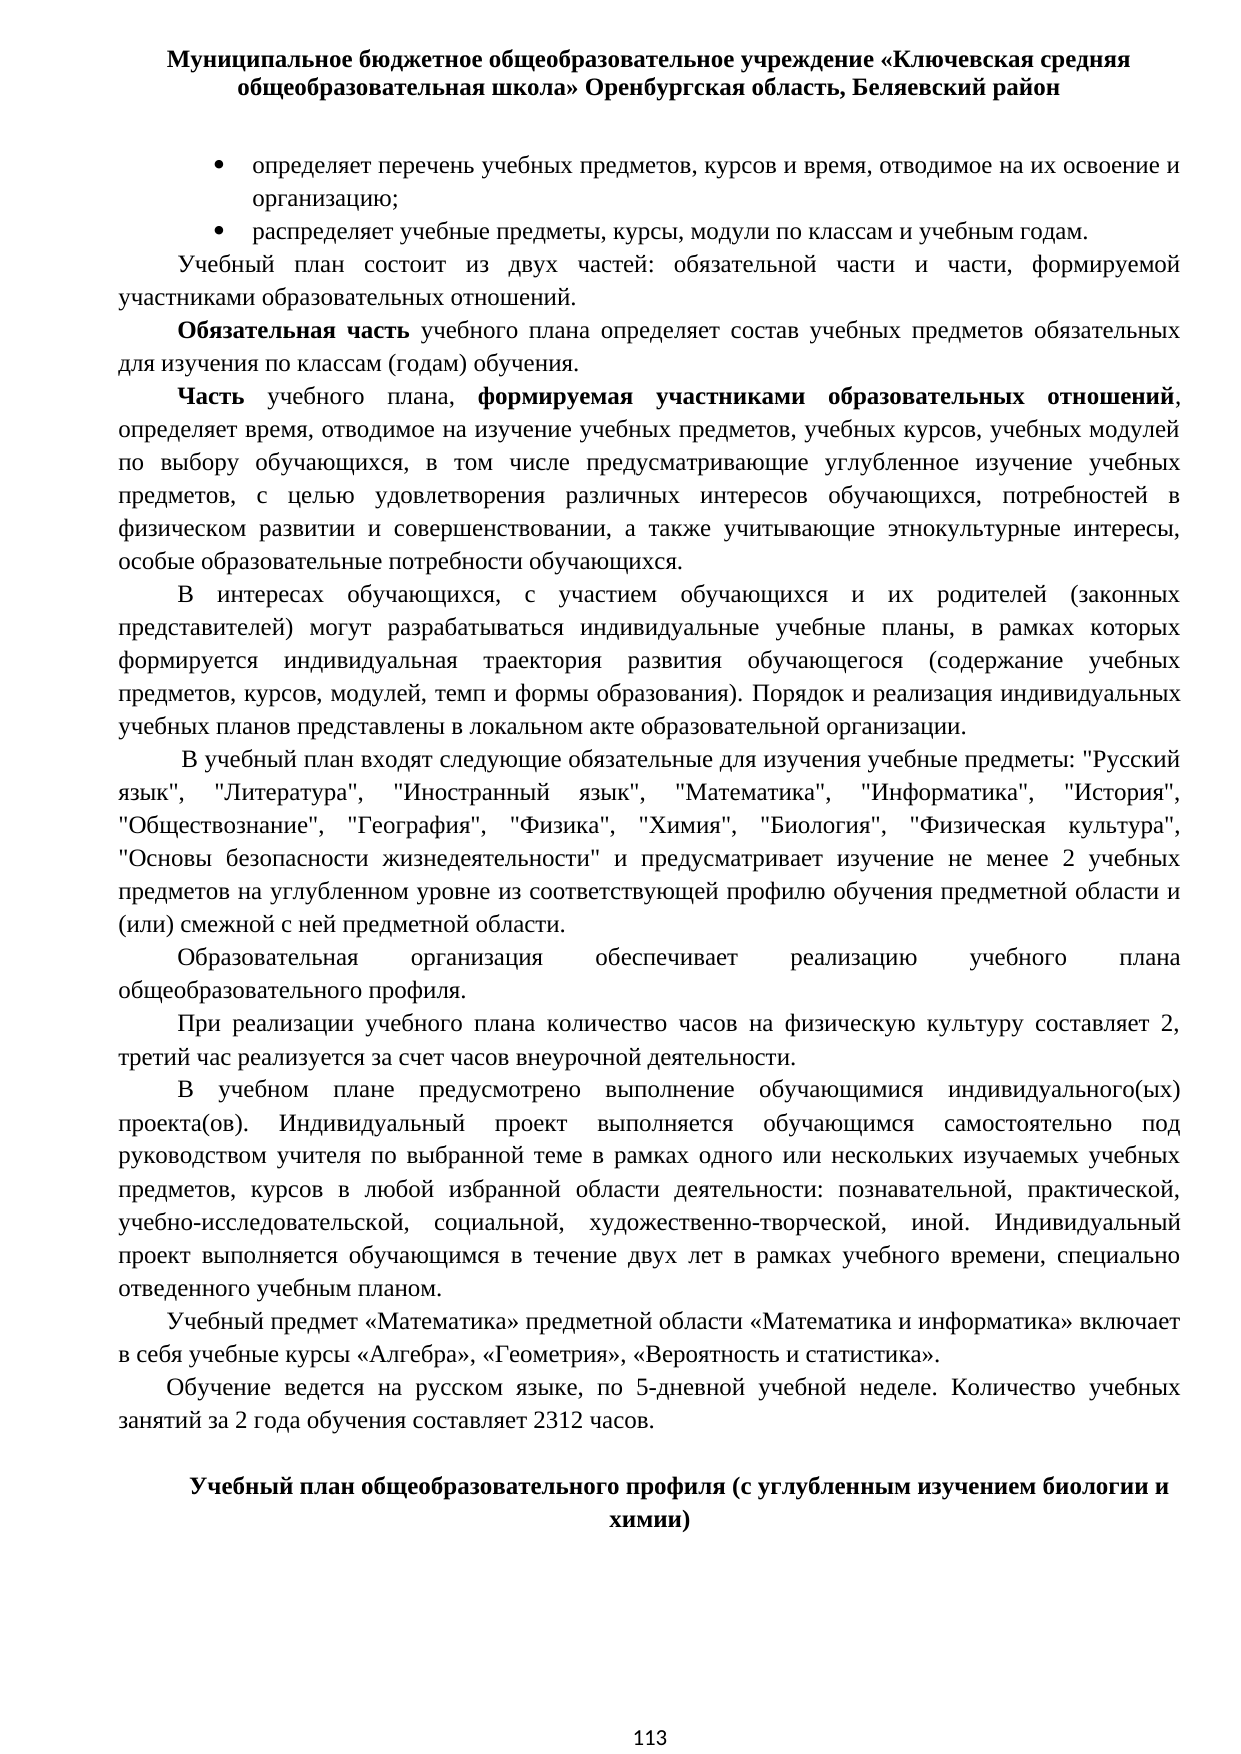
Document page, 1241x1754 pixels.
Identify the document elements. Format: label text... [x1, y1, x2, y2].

text В учебный план входят следующие обязательные для изучения учебные предметы: "Русский язык", "Литература", "Иностранный язык", "Математика", "Информатика", "История", "Обществознание", "География", "Физика", "Химия", "Биология", "Физическая культура", "Основы безопасности жизнедеятельности" и предусматривает изучение не менее 2 учебных предметов на углубленном уровне из соответствующей профилю обучения предметной области и (или) смежной с ней предметной области. [118, 744, 1181, 938]
list определяет перечень учебных предметов, курсов и время, отводимое на их освоение и организацию; [214, 150, 1181, 212]
text Учебный предмет «Математика» предметной области «Математика и информатика» включает в себя учебные курсы «Алгебра», «Геометрия», «Вероятность и статистика». [118, 1306, 1181, 1367]
text Учебный план общеобразовательного профиля (с углубленным изучением биологии и химии) [118, 1471, 1181, 1533]
list распределяет учебные предметы, курсы, модули по классам и учебным годам. [214, 216, 1181, 245]
text В интересах обучающихся, с участием обучающихся и их родителей (законных представителей) могут разрабатываться индивидуальные учебные планы, в рамках которых формируется индивидуальная траектория развития обучающегося (содержание учебных предметов, курсов, модулей, темп и формы образования). Порядок и реализация индивидуальных учебных планов представлены в локальном акте образовательной организации. [118, 579, 1181, 740]
text Обучение ведется на русском языке, по 5-дневной учебной неделе. Количество учебных занятий за 2 года обучения составляет 2312 часов. [118, 1372, 1181, 1433]
text При реализации учебного плана количество часов на физическую культуру составляет 2, третий час реализуется за счет часов внеурочной деятельности. [118, 1008, 1181, 1070]
text Обязательная часть учебного плана определяет состав учебных предметов обязательных для изучения по классам (годам) обучения. [118, 315, 1181, 377]
text Часть учебного плана, формируемая участниками образовательных отношений, определяет время, отводимое на изучение учебных предметов, учебных курсов, учебных модулей по выбору обучающихся, в том числе предусматривающие углубленное изучение учебных предметов, с целью удовлетворения различных интересов обучающихся, потребностей в физическом развитии и совершенствовании, а также учитывающие этнокультурные интересы, особые образовательные потребности обучающихся. [118, 381, 1181, 575]
text Образовательная организация обеспечивает реализацию учебного плана общеобразовательного профиля. [118, 942, 1181, 1004]
text Учебный план состоит из двух частей: обязательной части и части, формируемой участниками образовательных отношений. [118, 249, 1181, 311]
text В учебном плане предусмотрено выполнение обучающимися индивидуального(ых) проекта(ов). Индивидуальный проект выполняется обучающимся самостоятельно под руководством учителя по выбранной теме в рамках одного или нескольких изучаемых учебных предметов, курсов в любой избранной области деятельности: познавательной, практической, учебно-исследовательской, социальной, художественно-творческой, иной. Индивидуальный проект выполняется обучающимся в течение двух лет в рамках учебного времени, специально отведенного учебным планом. [118, 1074, 1181, 1301]
